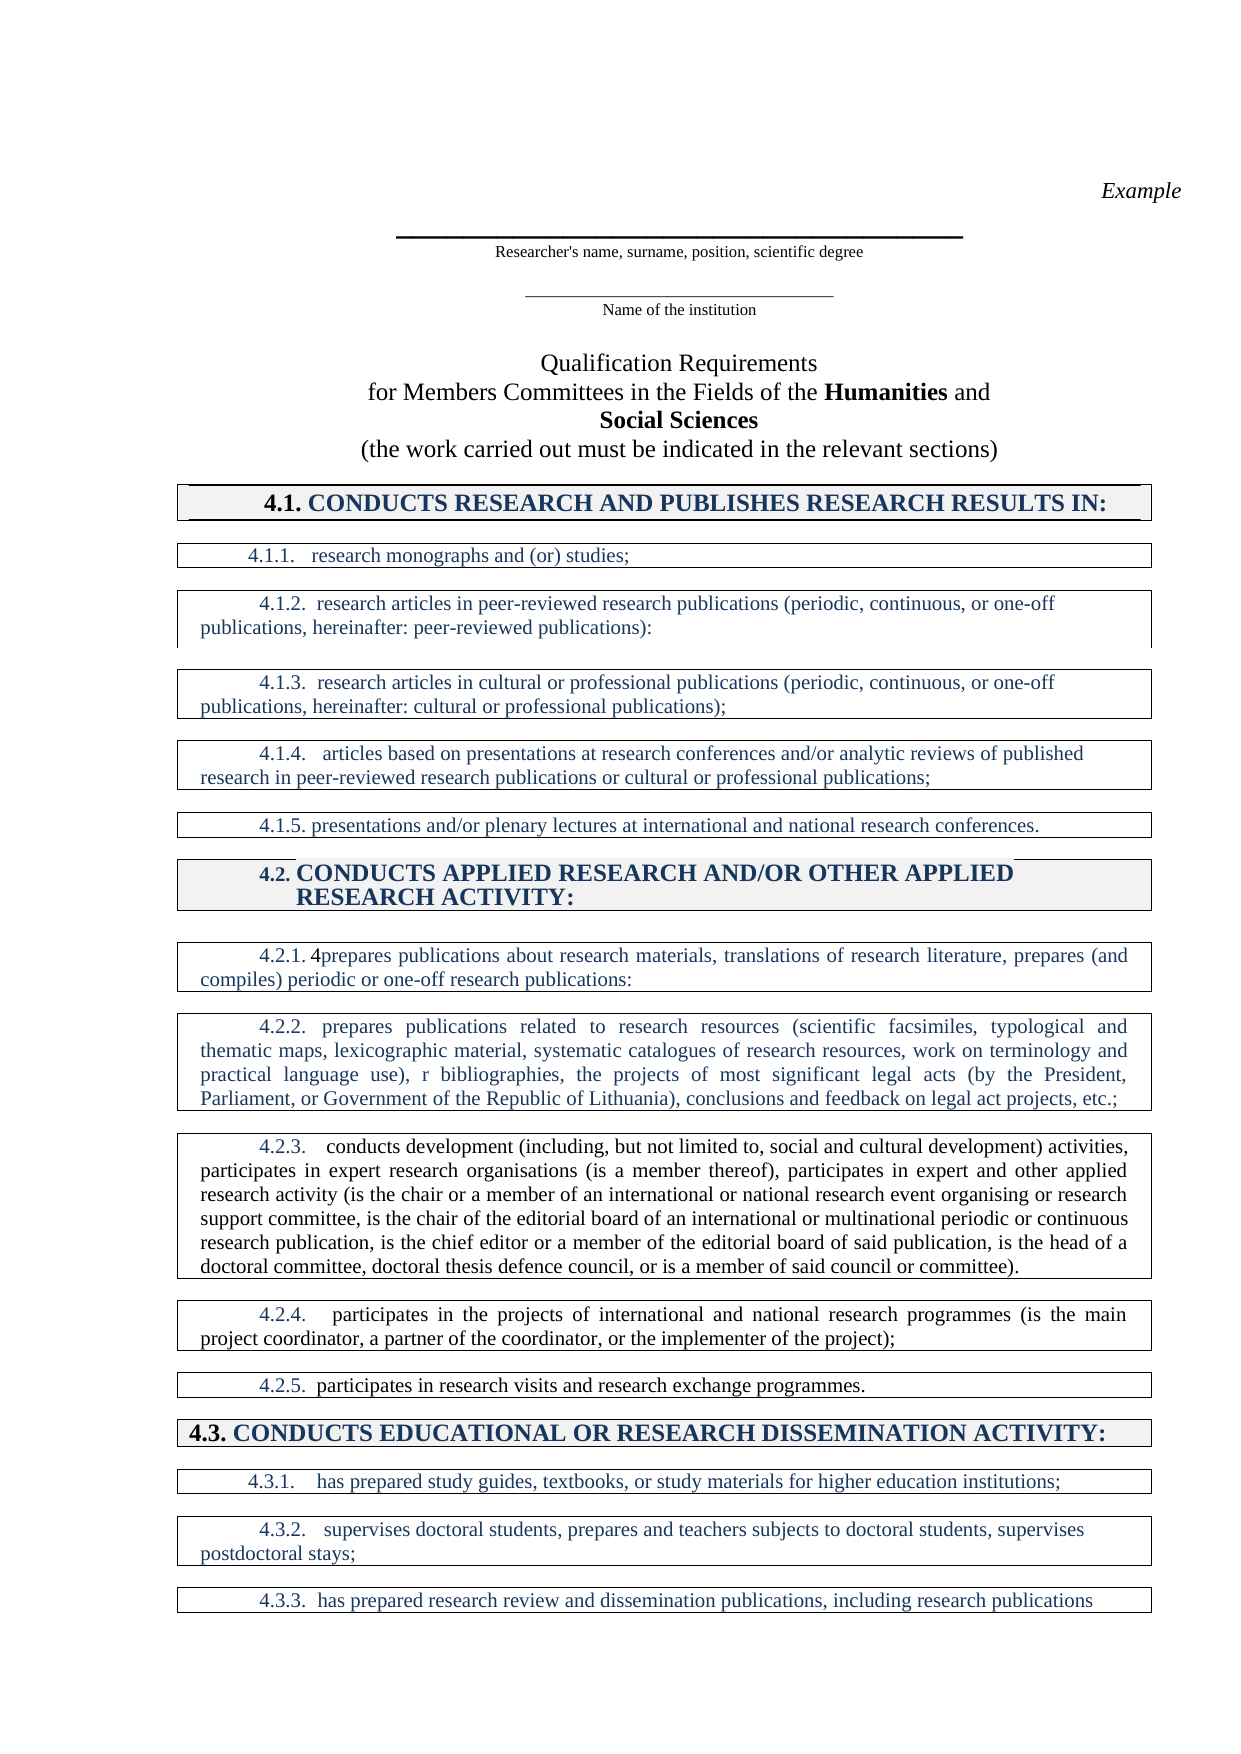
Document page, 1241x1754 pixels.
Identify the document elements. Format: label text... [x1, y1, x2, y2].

table_header research articles in peer-reviewed research publications (periodic, continuous, or one-off publications, hereinafter: peer-reviewed publications): [178, 591, 1151, 647]
text for Members Committees in the Fields of the Humanities and Social Sciences [346, 377, 1011, 434]
table_header research articles in cultural or professional publications (periodic, continuous, or one-off publications, hereinafter: cultural or professional publications); [178, 670, 1151, 718]
table_header has prepared study guides, textbooks, or study materials for higher education institutions; [178, 1470, 1151, 1493]
table_header CONDUCTS APPLIED RESEARCH AND/OR OTHER APPLIED RESEARCH ACTIVITY: [178, 860, 296, 910]
table_header participates in research visits and research exchange programmes. [178, 1373, 1151, 1397]
table_header CONDUCTS APPLIED RESEARCH AND/OR OTHER APPLIED RESEARCH ACTIVITY: [566, 860, 1151, 910]
table_header 4prepares publications about research materials, translations of research literature, prepares (and compiles) periodic or one-off research publications: [178, 943, 1151, 991]
table_header presentations and/or plenary lectures at international and national research conferences. [178, 813, 1151, 837]
text Name of the institution [177, 299, 1181, 318]
table_header prepares publications related to research resources (scientific facsimiles, typological and thematic maps, lexicographic material, systematic catalogues of research resources, work on terminology and practical language use), r bibliographies, the projects of most significant legal acts (by the President, Parliament, or Government of the Republic of Lithuania), conclusions and feedback on legal act projects, etc.; [178, 1014, 1151, 1110]
table_header participates in the projects of international and national research programmes (is the main project coordinator, a partner of the coordinator, or the implementer of the project); [178, 1301, 1151, 1349]
table_header articles based on presentations at research conferences and/or analytic reviews of published research in peer-reviewed research publications or cultural or professional publications; [178, 741, 1151, 789]
text __________________________________ [177, 203, 1181, 242]
text (the work carried out must be indicated in the relevant sections) [177, 434, 1181, 463]
table_header supervises doctoral students, prepares and teachers subjects to doctoral students, supervises postdoctoral stays; [178, 1517, 1151, 1565]
text Example [177, 177, 1181, 203]
text _____________________________________ [177, 280, 1181, 299]
text Qualification Requirements [346, 348, 1012, 377]
table_header 4.3. CONDUCTS EDUCATIONAL OR RESEARCH DISSEMINATION ACTIVITY: [178, 1420, 1151, 1446]
table_header conducts development (including, but not limited to, social and cultural development) activities, participates in expert research organisations (is a member thereof), participates in expert and other applied research activity (is the chair or a member of an international or national research event organising or research support committee, is the chair of the editorial board of an international or multinational periodic or continuous research publication, is the chief editor or a member of the editorial board of said publication, is the head of a doctoral committee, doctoral thesis defence council, or is a member of said council or committee). [178, 1134, 1151, 1278]
table_header research monographs and (or) studies; [178, 544, 1151, 567]
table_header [178, 1588, 1151, 1612]
text Researcher's name, surname, position, scientific degree [177, 242, 1181, 261]
